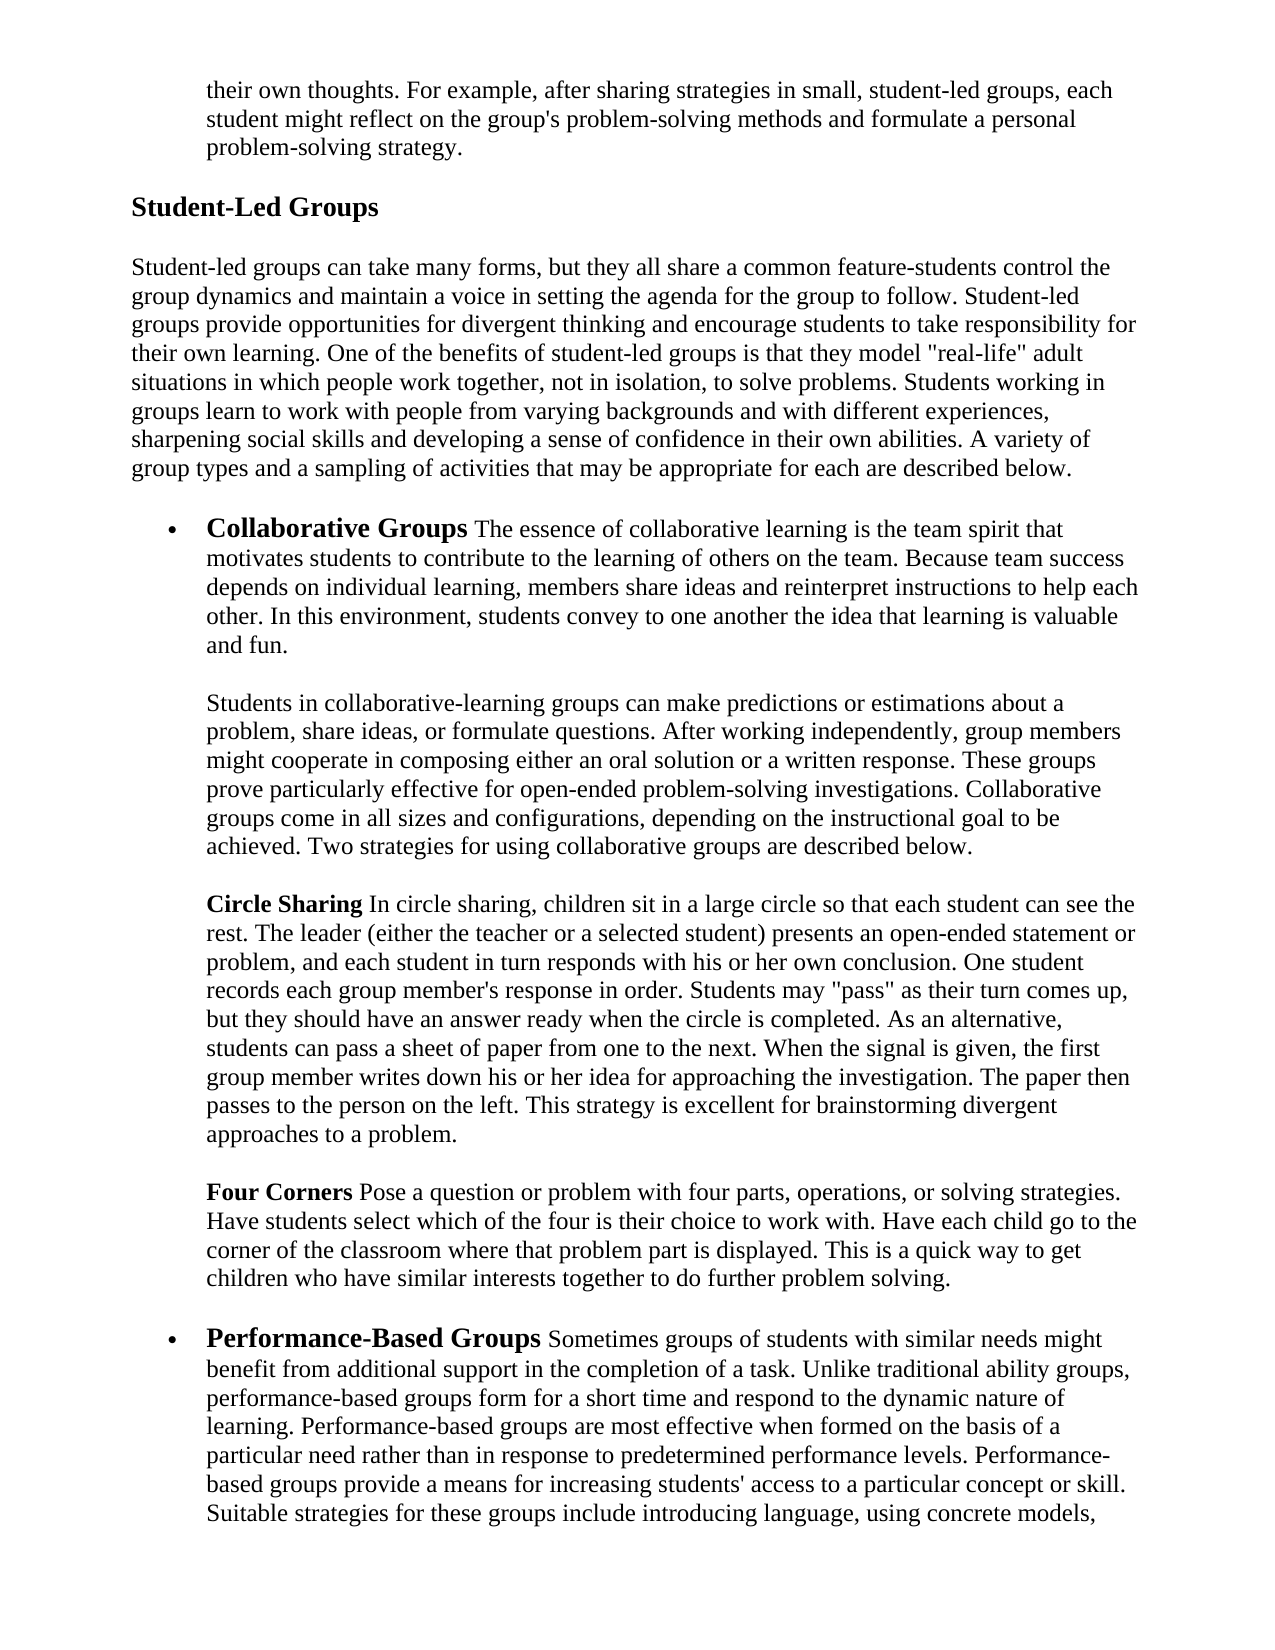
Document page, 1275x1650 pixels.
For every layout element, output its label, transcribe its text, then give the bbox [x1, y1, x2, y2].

text Student-Led Groups [131, 190, 1144, 223]
text Pose a question or problem with four parts, operations, or solving strategies. Have students select which of the four is their choice to work with. Have each child go to the corner of the classroom where that problem part is displayed. This is a quick way to get children who have similar interests together to do further problem solving. [206, 1177, 1144, 1292]
text Student-led groups can take many forms, but they all share a common feature-students control the group dynamics and maintain a voice in setting the agenda for the group to follow. Student-led groups provide opportunities for divergent thinking and encourage students to take responsibility for their own learning. One of the benefits of student-led groups is that they model "real-life" adult situations in which people work together, not in isolation, to solve problems. Students working in groups learn to work with people from varying backgrounds and with different experiences, sharpening social skills and developing a sense of confidence in their own abilities. A variety of group types and a sampling of activities that may be appropriate for each are described below. [131, 252, 1144, 482]
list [169, 75, 1144, 161]
list Collaborative Groups The essence of collaborative learning is the team spirit that motivates students to contribute to the learning of others on the team. Because team success depends on individual learning, members share ideas and reinterpret instructions to help each other. In this environment, students convey to one another the idea that learning is valuable and fun. [169, 511, 1144, 658]
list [169, 1321, 1144, 1526]
text Circle Sharing In circle sharing, children sit in a large circle so that each student can see the rest. The leader (either the teacher or a selected student) presents an open-ended statement or problem, and each student in turn responds with his or her own conclusion. One student records each group member's response in order. Students may "pass" as their turn comes up, but they should have an answer ready when the circle is completed. As an alternative, students can pass a sheet of paper from one to the next. When the signal is given, the first group member writes down his or her idea for approaching the investigation. The paper then passes to the person on the left. This strategy is excellent for brainstorming divergent approaches to a problem. [206, 889, 1144, 1148]
text Students in collaborative-learning groups can make predictions or estimations about a problem, share ideas, or formulate questions. After working independently, group members might cooperate in composing either an oral solution or a written response. These groups prove particularly effective for open-ended problem-solving investigations. Collaborative groups come in all sizes and configurations, depending on the instructional goal to be achieved. Two strategies for using collaborative groups are described below. [206, 688, 1144, 860]
